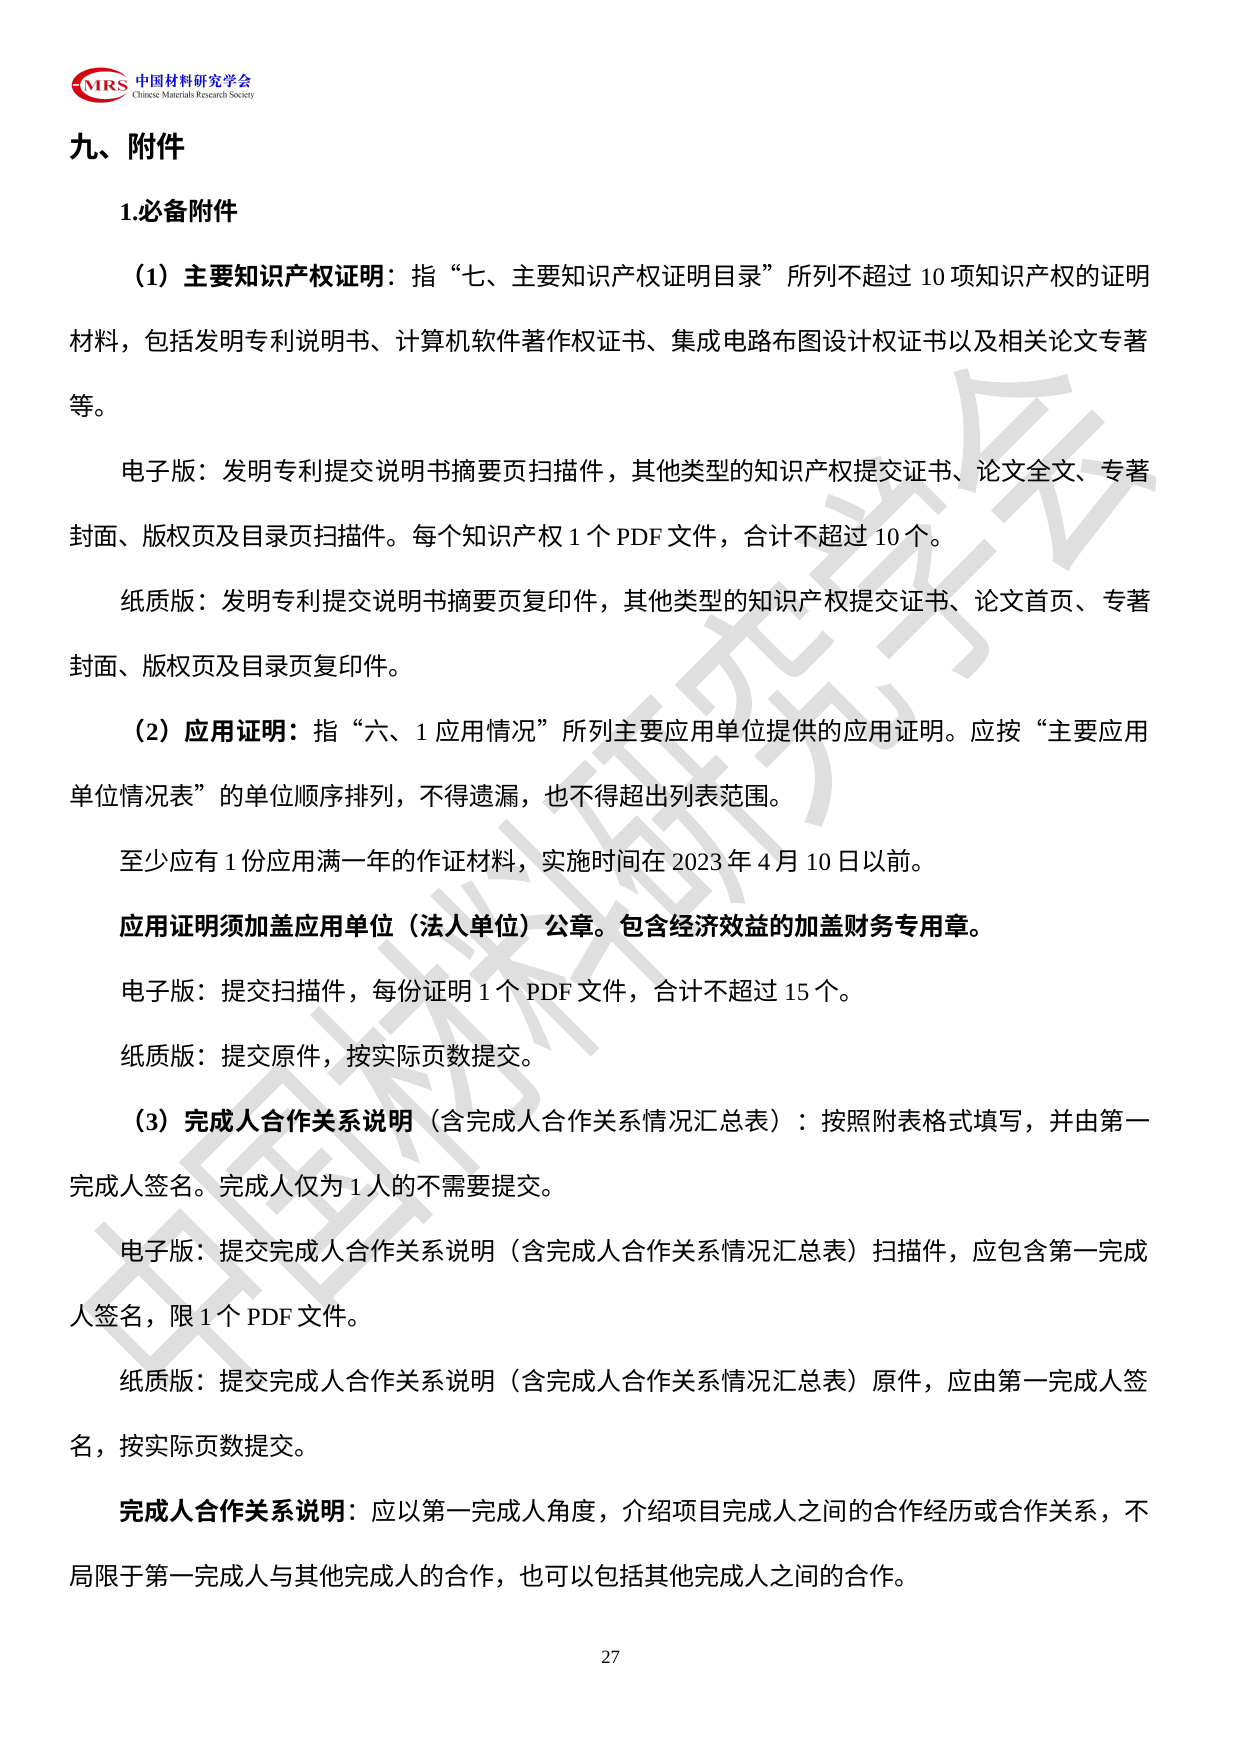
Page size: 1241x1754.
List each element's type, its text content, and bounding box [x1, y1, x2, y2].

text 至少应有1份应用满一年的作证材料，实施时间在2023年4月10日以前。 [69, 827, 1152, 892]
text 纸质版：提交原件，按实际页数提交。 [69, 1022, 1152, 1087]
text （3）完成人合作关系说明（含完成人合作关系情况汇总表）：按照附表格式填写，并由第一完成人签名。完成人仅为1人的不需要提交。 [69, 1087, 1152, 1217]
text 电子版：提交完成人合作关系说明（含完成人合作关系情况汇总表）扫描件，应包含第一完成人签名，限1个PDF文件。 [69, 1217, 1152, 1347]
text 电子版：提交扫描件，每份证明1个PDF文件，合计不超过15个。 [69, 957, 1152, 1022]
text （2）应用证明：指“六、1 应用情况”所列主要应用单位提供的应用证明。应按“主要应用单位情况表”的单位顺序排列，不得遗漏，也不得超出列表范围。 [69, 697, 1152, 827]
text 应用证明须加盖应用单位（法人单位）公章。包含经济效益的加盖财务专用章。 [69, 892, 1152, 957]
text 电子版：发明专利提交说明书摘要页扫描件，其他类型的知识产权提交证书、论文全文、专著封面、版权页及目录页扫描件。每个知识产权1个PDF文件，合计不超过10个。 [69, 437, 1152, 567]
picture [69, 65, 256, 106]
text 纸质版：提交完成人合作关系说明（含完成人合作关系情况汇总表）原件，应由第一完成人签名，按实际页数提交。 [69, 1347, 1152, 1477]
text （1）主要知识产权证明：指“七、主要知识产权证明目录”所列不超过10项知识产权的证明材料，包括发明专利说明书、计算机软件著作权证书、集成电路布图设计权证书以及相关论文专著等。 [69, 242, 1152, 437]
text 纸质版：发明专利提交说明书摘要页复印件，其他类型的知识产权提交证书、论文首页、专著封面、版权页及目录页复印件。 [69, 567, 1152, 697]
text 完成人合作关系说明：应以第一完成人角度，介绍项目完成人之间的合作经历或合作关系，不局限于第一完成人与其他完成人的合作，也可以包括其他完成人之间的合作。 [69, 1477, 1152, 1607]
text 1.必备附件 [69, 177, 1152, 242]
subtitle 九、附件 [69, 112, 1152, 177]
